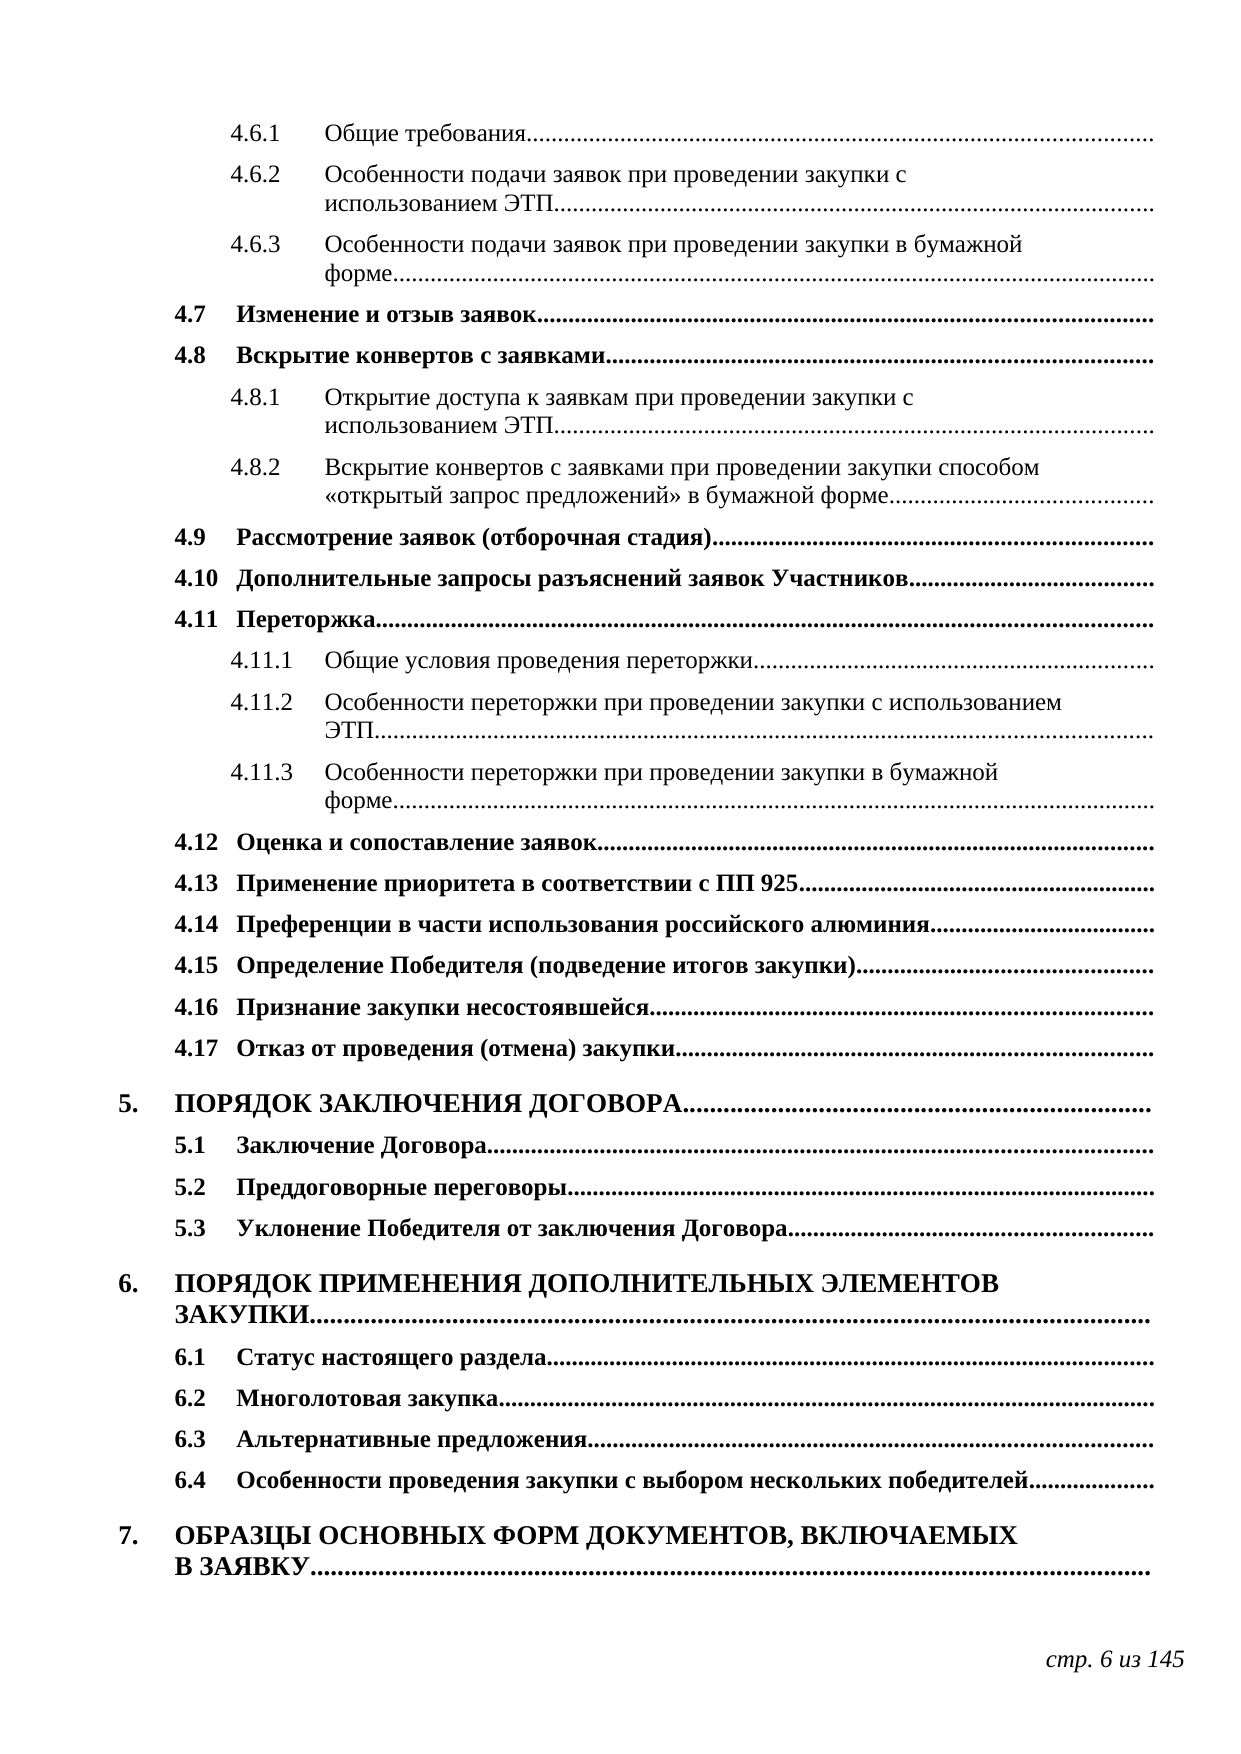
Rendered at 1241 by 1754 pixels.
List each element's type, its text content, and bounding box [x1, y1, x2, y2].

text 6.4 Особенности проведения закупки с выбором нескольких победителей 65 [174, 1465, 1093, 1494]
text 4.10 Дополнительные запросы разъяснений заявок Участников 44 [174, 563, 1093, 592]
text 5.1 Заключение Договора 59 [174, 1131, 1093, 1159]
text 4.11.1 Общие условия проведения переторжки 46 [230, 646, 1063, 674]
text 4.8 Вскрытие конвертов с заявками 40 [174, 341, 1093, 369]
text 4.6.1 Общие требования 38 [230, 118, 1063, 147]
text 5.3 Уклонение Победителя от заключения Договора 62 [174, 1213, 1093, 1242]
text 4.17 Отказ от проведения (отмена) закупки 57 [174, 1033, 1093, 1062]
text 4.16 Признание закупки несостоявшейся 57 [174, 992, 1093, 1021]
text 7. ОБРАЗЦЫ ОСНОВНЫХ ФОРМ ДОКУМЕНТОВ, ВКЛЮЧАЕМЫХ В ЗАЯВКУ 67 [118, 1519, 1063, 1581]
text 4.6.2 Особенности подачи заявок при проведении закупки с использованием ЭТП 38 [230, 159, 1063, 217]
text 4.9 Рассмотрение заявок (отборочная стадия) 42 [174, 522, 1093, 551]
text 4.11.3 Особенности переторжки при проведении закупки в бумажной форме 48 [230, 757, 1063, 814]
text 4.11.2 Особенности переторжки при проведении закупки с использованием ЭТП 47 [230, 687, 1063, 744]
text 5.2 Преддоговорные переговоры 61 [174, 1172, 1093, 1201]
text 4.11 Переторжка 46 [174, 604, 1093, 633]
text 6.2 Многолотовая закупка 64 [174, 1383, 1093, 1412]
text 4.15 Определение Победителя (подведение итогов закупки) 55 [174, 951, 1093, 979]
text 6. ПОРЯДОК ПРИМЕНЕНИЯ ДОПОЛНИТЕЛЬНЫХ ЭЛЕМЕНТОВ ЗАКУПКИ 64 [118, 1267, 1063, 1329]
text 5. ПОРЯДОК ЗАКЛЮЧЕНИЯ ДОГОВОРА 59 [118, 1087, 1063, 1118]
text 4.7 Изменение и отзыв заявок 39 [174, 299, 1093, 328]
text 6.1 Статус настоящего раздела 64 [174, 1342, 1093, 1370]
text 6.3 Альтернативные предложения 65 [174, 1424, 1093, 1453]
text 4.8.2 Вскрытие конвертов с заявками при проведении закупки способом «открытый запрос предложений» в бумажной форме 41 [230, 452, 1063, 509]
text 4.14 Преференции в части использования российского алюминия 54 [174, 909, 1093, 938]
text 4.12 Оценка и сопоставление заявок 51 [174, 827, 1093, 856]
text 4.8.1 Открытие доступа к заявкам при проведении закупки с использованием ЭТП 40 [230, 382, 1063, 439]
text 4.6.3 Особенности подачи заявок при проведении закупки в бумажной форме 38 [230, 229, 1063, 287]
text 4.13 Применение приоритета в соответствии с ПП 925 52 [174, 868, 1093, 897]
